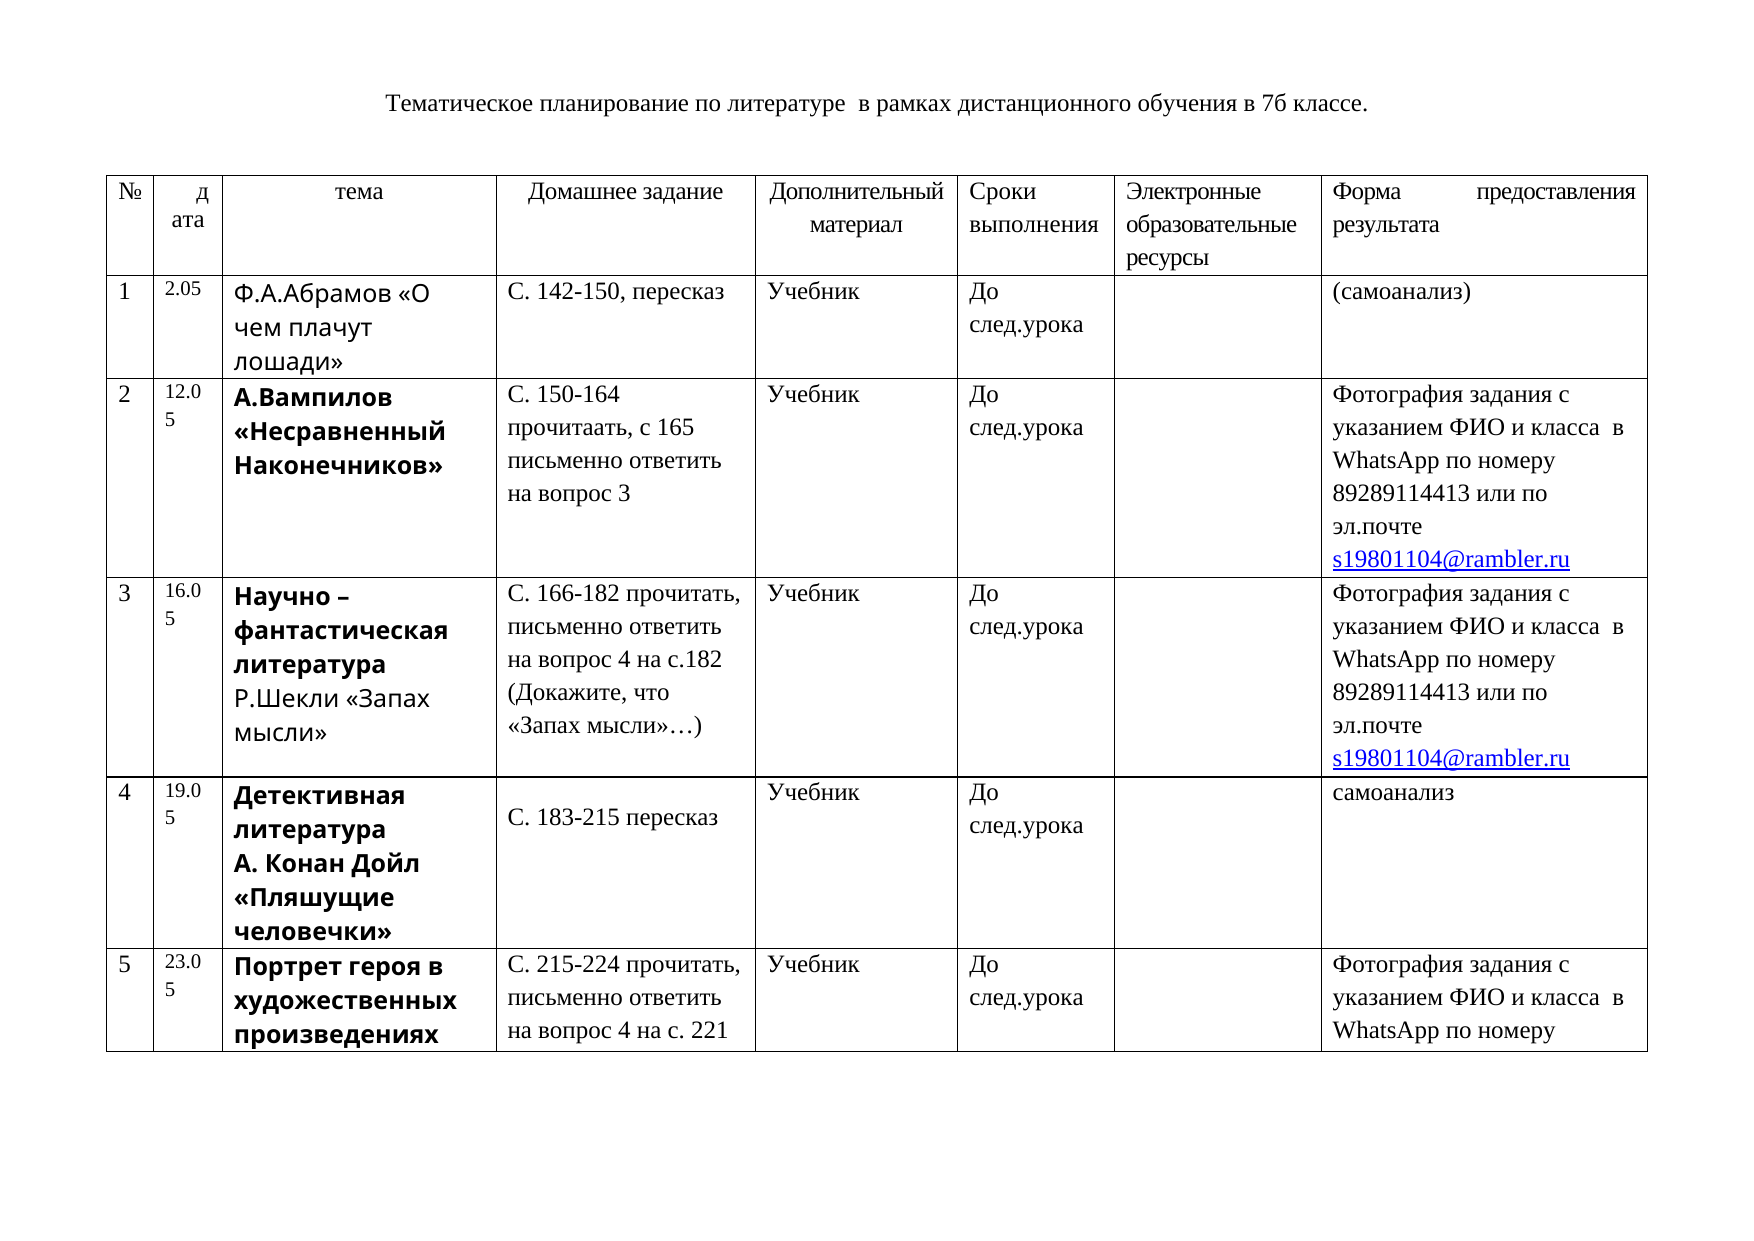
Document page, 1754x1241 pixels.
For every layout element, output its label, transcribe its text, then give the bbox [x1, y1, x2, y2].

table_cell Детективная литература А. Конан Дойл «Пляшущие человечки» [223, 778, 496, 948]
table_cell [1115, 379, 1321, 577]
table_header Форма предоставления результата [1322, 176, 1647, 275]
table_cell 2 [107, 379, 153, 577]
table_cell 12.05 [154, 379, 222, 577]
table_header тема [223, 176, 496, 275]
table_cell (самоанализ) [1322, 276, 1647, 378]
table_cell До след.урока [958, 778, 1114, 948]
table_cell С. 166-182 прочитать, письменно ответить на вопрос 4 на с.182 (Докажите, что «Запах мысли»…) [497, 578, 755, 776]
table_cell 19.05 [154, 778, 222, 948]
table_cell А.Вампилов «Несравненный Наконечников» [223, 379, 496, 577]
table_header дата [154, 176, 222, 275]
table_header № [107, 176, 153, 275]
table_header Дополнительный материал [756, 176, 957, 275]
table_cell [497, 949, 755, 1051]
table_cell 5 [107, 949, 153, 1051]
table_cell 23.05 [154, 949, 222, 1051]
table_cell С. 142-150, пересказ [497, 276, 755, 378]
table_cell Фотография задания с указанием ФИО и класса в WhatsApp по номеру 89289114413 или по эл.почте s19801104@rambler.ru [1322, 379, 1647, 577]
table_cell 1 [107, 276, 153, 378]
table_cell С. 150-164 прочитаать, с 165 письменно ответить на вопрос 3 [497, 379, 755, 577]
table_cell Научно – фантастическая литература Р.Шекли «Запах мысли» [223, 578, 496, 776]
table_header Электронные образовательные ресурсы [1115, 176, 1321, 275]
table_header Домашнее задание [497, 176, 755, 275]
table_cell 4 [107, 778, 153, 948]
table_cell [1115, 949, 1321, 1051]
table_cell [1322, 949, 1647, 1051]
table_cell Ф.А.Абрамов «О чем плачут лошади» [223, 276, 496, 378]
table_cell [223, 949, 496, 1051]
table_cell Учебник [756, 949, 957, 1051]
table_cell Учебник [756, 778, 957, 948]
table_cell самоанализ [1322, 778, 1647, 948]
table_cell Учебник [756, 276, 957, 378]
table_cell До след.урока [958, 276, 1114, 378]
table_cell [1115, 276, 1321, 378]
table_header Сроки выполнения [958, 176, 1114, 275]
text Тематическое планирование по литературе в рамках дистанционного обучения в 7б классе. [118, 88, 1636, 117]
table_cell Фотография задания с указанием ФИО и класса в WhatsApp по номеру 89289114413 или по эл.почте s19801104@rambler.ru [1322, 578, 1647, 776]
table_cell 2.05 [154, 276, 222, 378]
table_cell [1115, 778, 1321, 948]
table_cell Учебник [756, 578, 957, 776]
table_cell С. 183-215 пересказ [497, 778, 755, 948]
table_cell До след.урока [958, 578, 1114, 776]
table_cell 3 [107, 578, 153, 776]
table_cell До след.урока [958, 949, 1114, 1051]
table_cell 16.05 [154, 578, 222, 776]
table_cell Учебник [756, 379, 957, 577]
table_cell [1115, 578, 1321, 776]
table_cell До след.урока [958, 379, 1114, 577]
